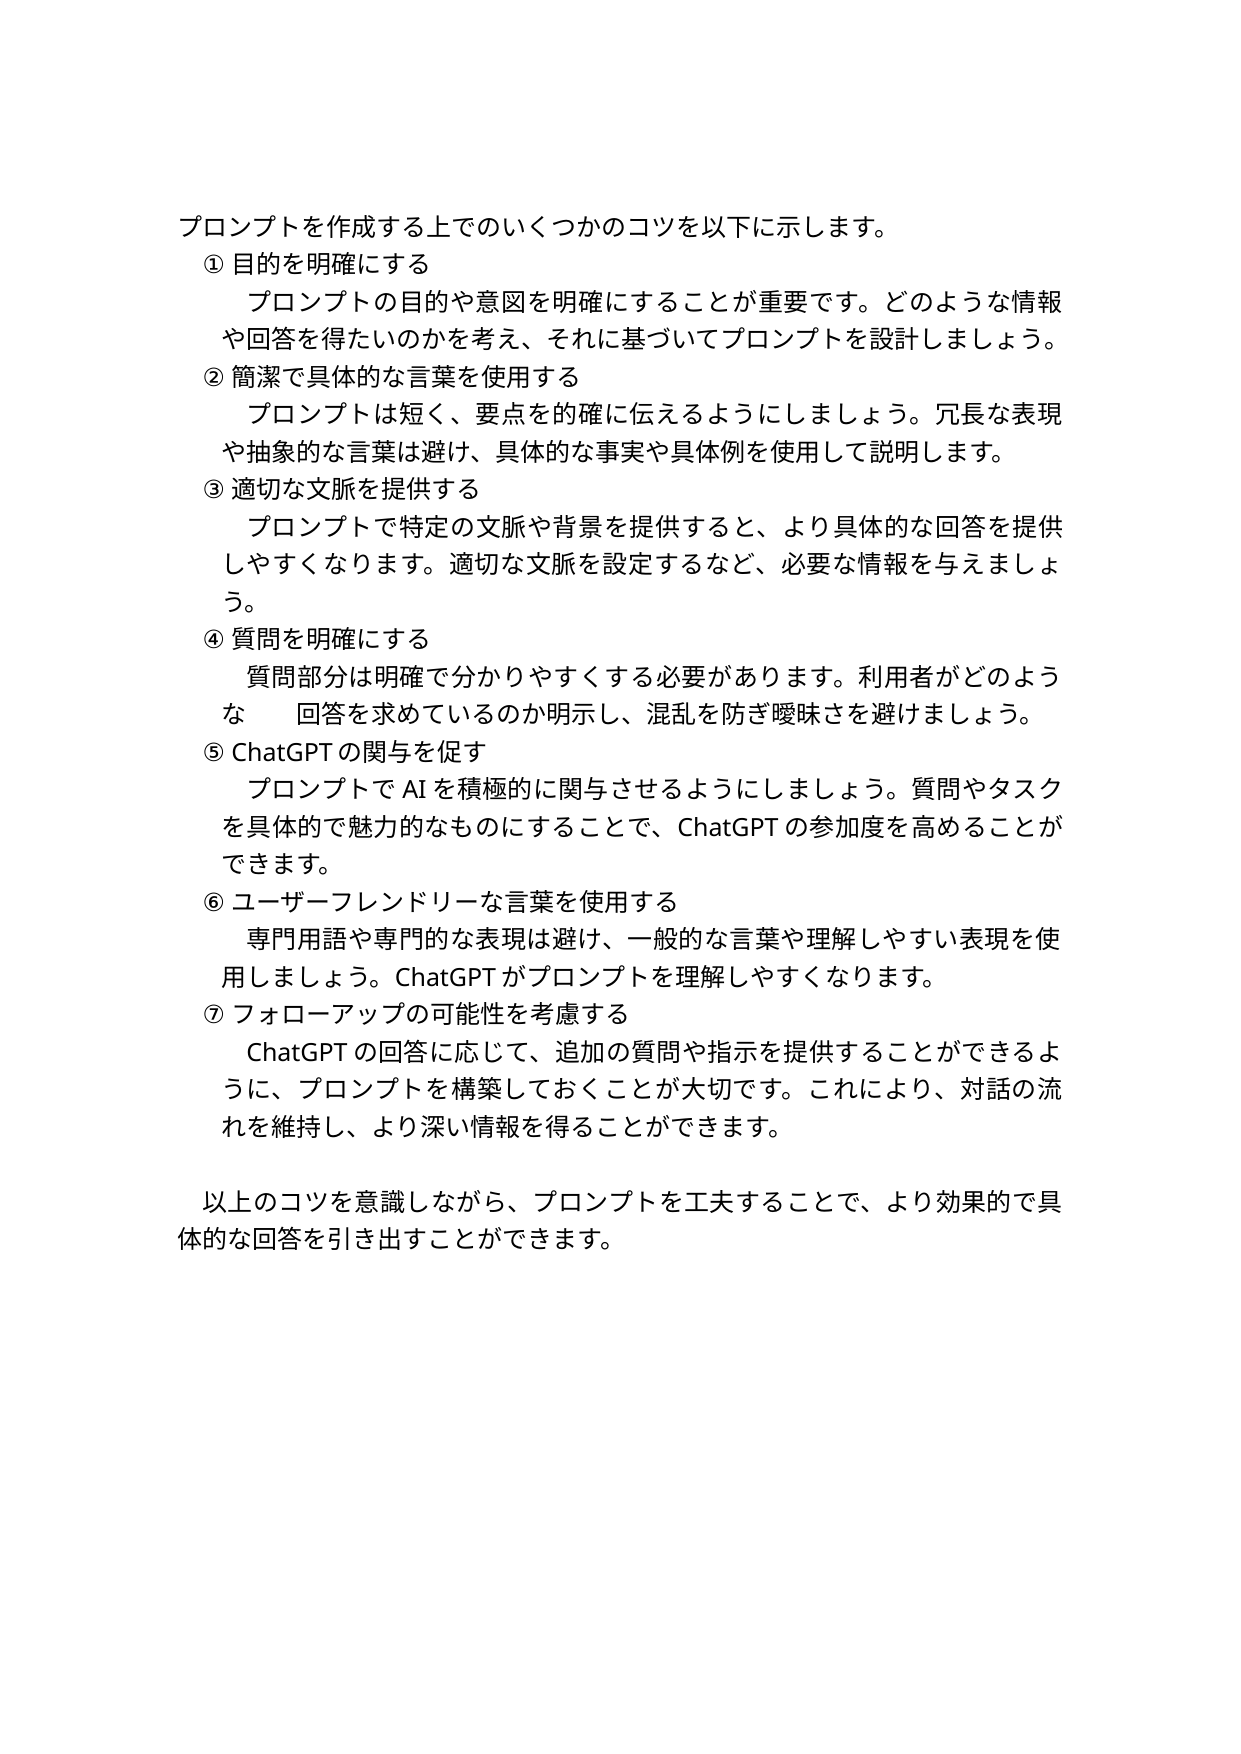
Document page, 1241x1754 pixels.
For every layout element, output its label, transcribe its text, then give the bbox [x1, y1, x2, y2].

text ② 簡潔で具体的な言葉を使用する [177, 357, 1063, 394]
text ④ 質問を明確にする [177, 619, 1063, 657]
text 以上のコツを意識しながら、プロンプトを工夫することで、より効果的で具体的な回答を引き出すことができます。 [177, 1182, 1063, 1257]
text ⑦ フォローアップの可能性を考慮する [177, 994, 1063, 1032]
text プロンプトの目的や意図を明確にすることが重要です。どのような情報や回答を得たいのかを考え、それに基づいてプロンプトを設計しましょう。 [221, 282, 1063, 357]
text ③ 適切な文脈を提供する [177, 469, 1063, 507]
text ⑥ ユーザーフレンドリーな言葉を使用する [177, 882, 1063, 919]
text ⑤ ChatGPTの関与を促す [177, 732, 1063, 769]
text プロンプトを作成する上でのいくつかのコツを以下に示します。 [177, 207, 1063, 244]
text プロンプトは短く、要点を的確に伝えるようにしましょう。冗長な表現や抽象的な言葉は避け、具体的な事実や具体例を使用して説明します。 [221, 394, 1063, 469]
text プロンプトで特定の文脈や背景を提供すると、より具体的な回答を提供しやすくなります。適切な文脈を設定するなど、必要な情報を与えましょう。 [221, 507, 1063, 619]
text 質問部分は明確で分かりやすくする必要があります。利用者がどのような 回答を求めているのか明示し、混乱を防ぎ曖昧さを避けましょう。 [221, 657, 1063, 732]
text 専門用語や専門的な表現は避け、一般的な言葉や理解しやすい表現を使 用しましょう。ChatGPTがプロンプトを理解しやすくなります。 [221, 919, 1063, 994]
text プロンプトでAIを積極的に関与させるようにしましょう。質問やタスクを具体的で魅力的なものにすることで、ChatGPTの参加度を高めることができます。 [221, 769, 1063, 882]
text ChatGPTの回答に応じて、追加の質問や指示を提供することができるように、プロンプトを構築しておくことが大切です。これにより、対話の流れを維持し、より深い情報を得ることができます。 [221, 1032, 1063, 1144]
text ① 目的を明確にする [177, 244, 1063, 282]
